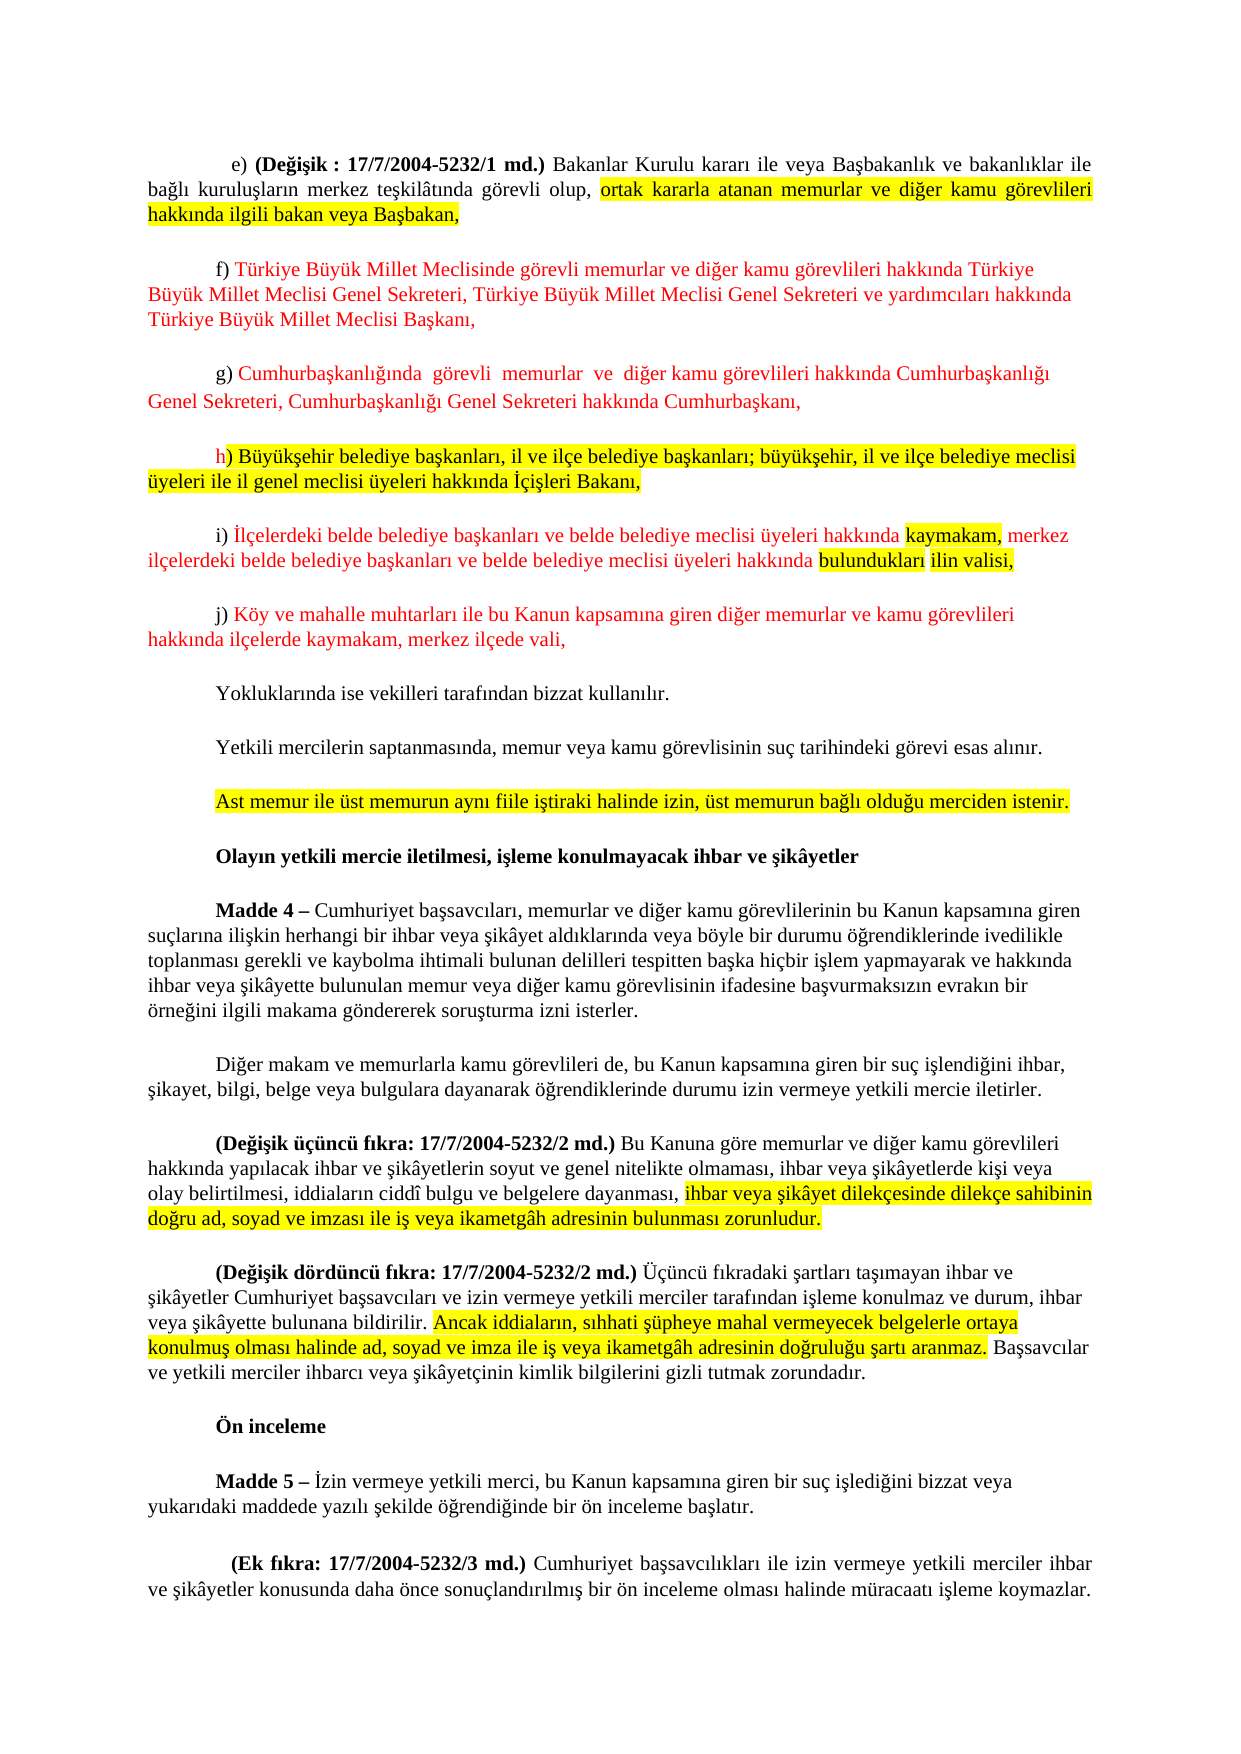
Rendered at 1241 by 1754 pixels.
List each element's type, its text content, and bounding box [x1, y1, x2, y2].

text f) Türkiye Büyük Millet Meclisinde görevli memurlar ve diğer kamu görevlileri hakkında Türkiye Büyük Millet Meclisi Genel Sekreteri, Türkiye Büyük Millet Meclisi Genel Sekreteri ve yardımcıları hakkında Türkiye Büyük Millet Meclisi Başkanı, [148, 256, 1093, 331]
text Yetkili mercilerin saptanmasında, memur veya kamu görevlisinin suç tarihindeki görevi esas alınır. [148, 734, 1093, 759]
text (Değişik üçüncü fıkra: 17/7/2004-5232/2 md.) Bu Kanuna göre memurlar ve diğer kamu görevlileri hakkında yapılacak ihbar ve şikâyetlerin soyut ve genel nitelikte olmaması, ihbar veya şikâyetlerde kişi veya olay belirtilmesi, iddiaların ciddî bulgu ve belgelere dayanması, ihbar veya şikâyet dilekçesinde dilekçe sahibinin doğru ad, soyad ve imzası ile iş veya ikametgâh adresinin bulunması zorunludur. [148, 1130, 1093, 1230]
text g) Cumhurbaşkanlığında görevli memurlar ve diğer kamu görevlileri hakkında Cumhurbaşkanlığı Genel Sekreteri, Cumhurbaşkanlığı Genel Sekreteri hakkında Cumhurbaşkanı, [148, 360, 1093, 413]
text Madde 4 – Cumhuriyet başsavcıları, memurlar ve diğer kamu görevlilerinin bu Kanun kapsamına giren suçlarına ilişkin herhangi bir ihbar veya şikâyet aldıklarında veya böyle bir durumu öğrendiklerinde ivedilikle toplanması gerekli ve kaybolma ihtimali bulunan delilleri tespitten başka hiçbir işlem yapmayarak ve hakkında ihbar veya şikâyette bulunulan memur veya diğer kamu görevlisinin ifadesine başvurmaksızın evrakın bir örneğini ilgili makama göndererek soruşturma izni isterler. [148, 897, 1093, 1022]
text h) Büyükşehir belediye başkanları, il ve ilçe belediye başkanları; büyükşehir, il ve ilçe belediye meclisi üyeleri ile il genel meclisi üyeleri hakkında İçişleri Bakanı, [148, 443, 1093, 493]
text j) Köy ve mahalle muhtarları ile bu Kanun kapsamına giren diğer memurlar ve kamu görevlileri hakkında ilçelerde kaymakam, merkez ilçede vali, [148, 601, 1093, 651]
text Diğer makam ve memurlarla kamu görevlileri de, bu Kanun kapsamına giren bir suç işlendiğini ihbar, şikayet, bilgi, belge veya bulgulara dayanarak öğrendiklerinde durumu izin vermeye yetkili mercie iletirler. [148, 1051, 1093, 1101]
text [148, 1547, 1093, 1601]
text (Değişik dördüncü fıkra: 17/7/2004-5232/2 md.) Üçüncü fıkradaki şartları taşımayan ihbar ve şikâyetler Cumhuriyet başsavcıları ve izin vermeye yetkili merciler tarafından işleme konulmaz ve durum, ihbar veya şikâyette bulunana bildirilir. Ancak iddiaların, sıhhati şüpheye mahal vermeyecek belgelerle ortaya konulmuş olması halinde ad, soyad ve imza ile iş veya ikametgâh adresinin doğruluğu şartı aranmaz. Başsavcılar ve yetkili merciler ihbarcı veya şikâyetçinin kimlik bilgilerini gizli tutmak zorundadır. [148, 1259, 1093, 1384]
text Ön inceleme [148, 1413, 1093, 1438]
text Olayın yetkili mercie iletilmesi, işleme konulmayacak ihbar ve şikâyetler [148, 843, 1093, 868]
text Madde 5 – İzin vermeye yetkili merci, bu Kanun kapsamına giren bir suç işlediğini bizzat veya yukarıdaki maddede yazılı şekilde öğrendiğinde bir ön inceleme başlatır. [148, 1468, 1093, 1518]
text Yokluklarında ise vekilleri tarafından bizzat kullanılır. [148, 680, 1093, 705]
text Ast memur ile üst memurun aynı fiile iştiraki halinde izin, üst memurun bağlı olduğu merciden istenir. [148, 788, 1093, 813]
text e) (Değişik : 17/7/2004-5232/1 md.) Bakanlar Kurulu kararı ile veya Başbakanlık ve bakanlıklar ile bağlı kuruluşların merkez teşkilâtında görevli olup, ortak kararla atanan memurlar ve diğer kamu görevlileri hakkında ilgili bakan veya Başbakan, [148, 148, 1093, 226]
text i) İlçelerdeki belde belediye başkanları ve belde belediye meclisi üyeleri hakkında kaymakam, merkez ilçelerdeki belde belediye başkanları ve belde belediye meclisi üyeleri hakkında bulundukları ilin valisi, [148, 522, 1093, 572]
